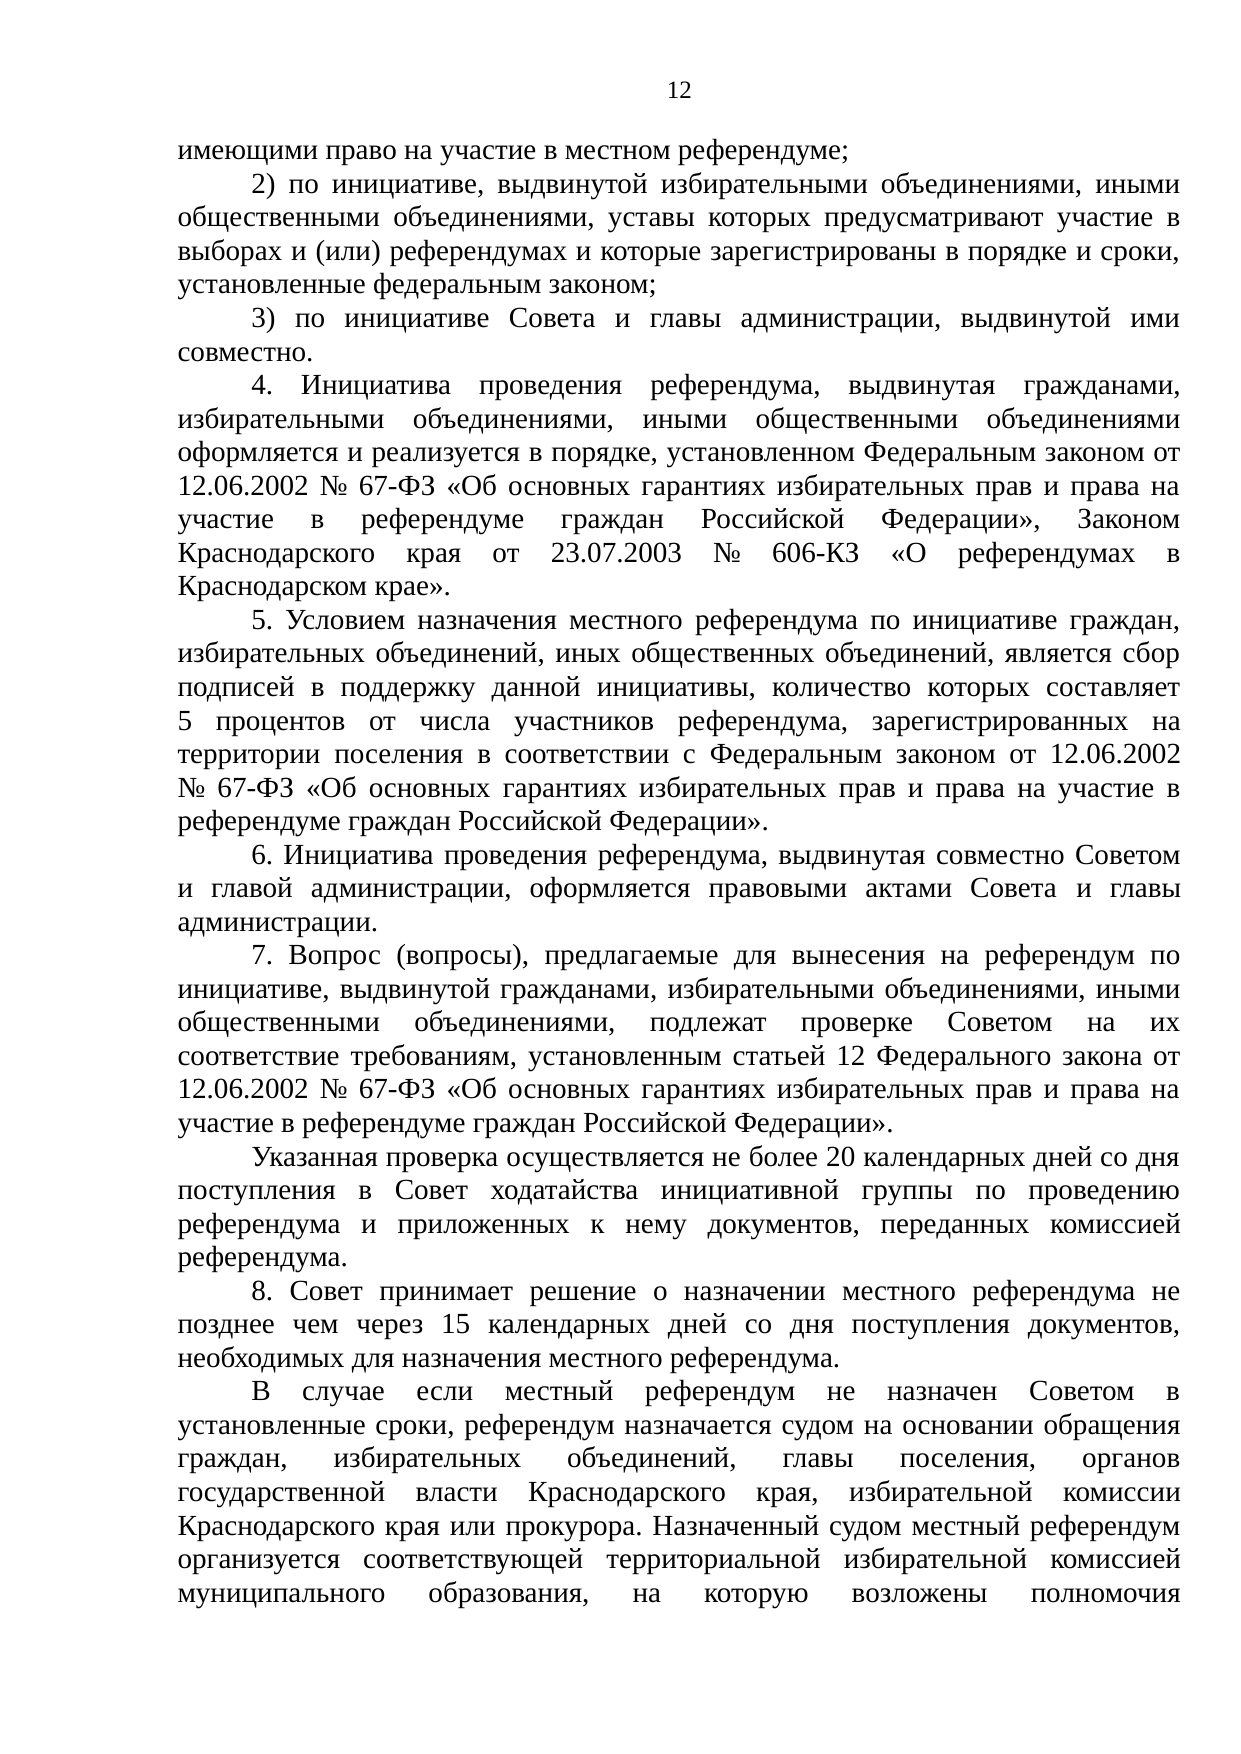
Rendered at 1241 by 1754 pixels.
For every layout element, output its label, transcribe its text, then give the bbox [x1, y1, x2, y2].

text 2) по инициативе, выдвинутой избирательными объединениями, иными общественными объединениями, уставы которых предусматривают участие в выборах и (или) референдумах и которые зарегистрированы в порядке и сроки, установленные федеральным законом; [177, 166, 1181, 300]
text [177, 132, 1181, 166]
text 8. Совет принимает решение о назначении местного референдума не позднее чем через 15 календарных дней со дня поступления документов, необходимых для назначения местного референдума. [177, 1273, 1181, 1373]
text Указанная проверка осуществляется не более 20 календарных дней со дня поступления в Совет ходатайства инициативной группы по проведению референдума и приложенных к нему документов, переданных комиссией референдума. [177, 1139, 1181, 1273]
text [177, 1373, 1181, 1608]
text 6. Инициатива проведения референдума, выдвинутая совместно Советом и главой администрации, оформляется правовыми актами Совета и главы администрации. [177, 837, 1181, 937]
text 4. Инициатива проведения референдума, выдвинутая гражданами, избирательными объединениями, иными общественными объединениями оформляется и реализуется в порядке, установленном Федеральным законом от 12.06.2002 № 67-ФЗ «Об основных гарантиях избирательных прав и права на участие в референдуме граждан Российской Федерации», Законом Краснодарского края от 23.07.2003 № 606-КЗ «О референдумах в Краснодарском крае». [177, 367, 1181, 602]
text 7. Вопрос (вопросы), предлагаемые для вынесения на референдум по инициативе, выдвинутой гражданами, избирательными объединениями, иными общественными объединениями, подлежат проверке Советом на их соответствие требованиям, установленным статьей 12 Федерального закона от 12.06.2002 № 67-ФЗ «Об основных гарантиях избирательных прав и права на участие в референдуме граждан Российской Федерации». [177, 937, 1181, 1139]
text 5. Условием назначения местного референдума по инициативе граждан, избирательных объединений, иных общественных объединений, является сбор подписей в поддержку данной инициативы, количество которых составляет 5 процентов от числа участников референдума, зарегистрированных на территории поселения в соответствии с Федеральным законом от 12.06.2002 № 67-ФЗ «Об основных гарантиях избирательных прав и права на участие в референдуме граждан Российской Федерации». [177, 602, 1181, 837]
text 3) по инициативе Совета и главы администрации, выдвинутой ими совместно. [177, 300, 1181, 367]
